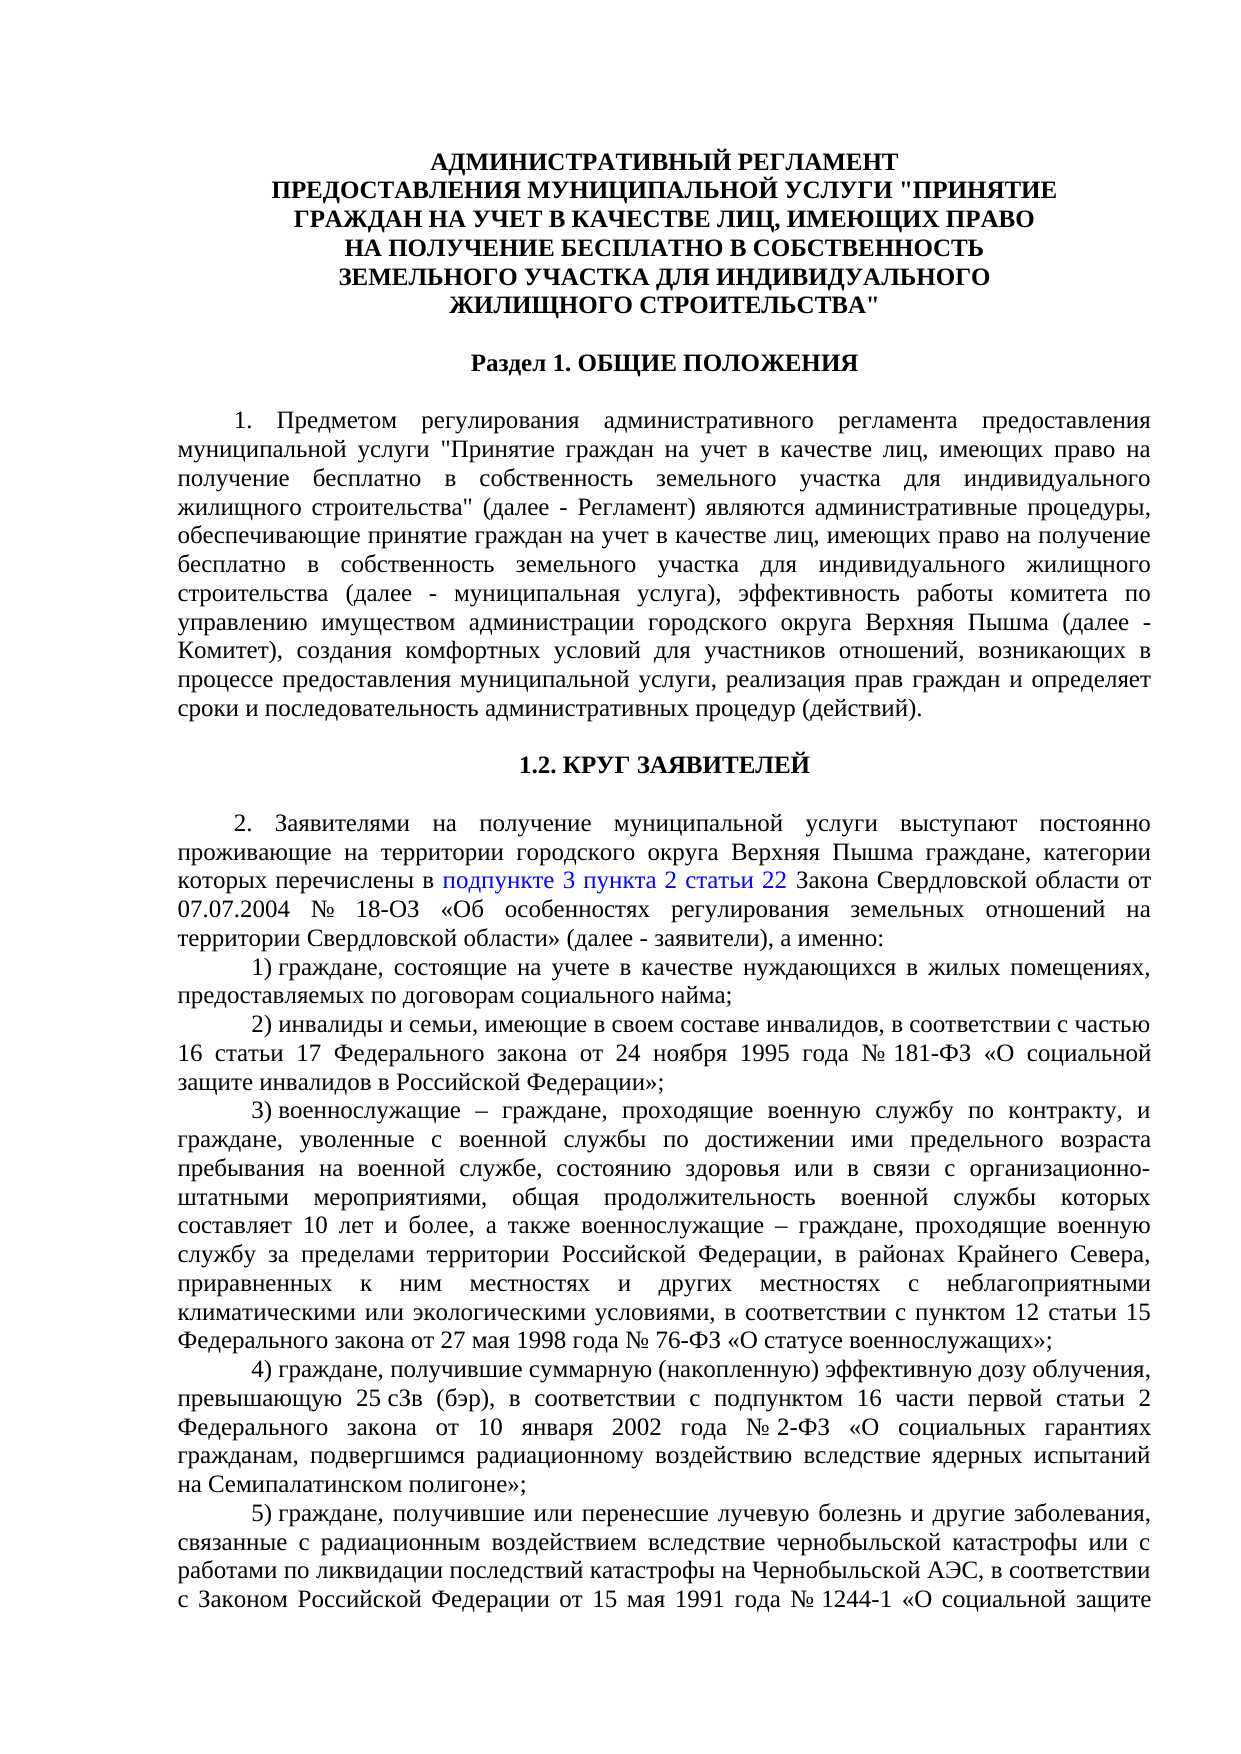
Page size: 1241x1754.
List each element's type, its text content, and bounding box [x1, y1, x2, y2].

text 1. Предметом регулирования административного регламента предоставления муниципальной услуги "Принятие граждан на учет в качестве лиц, имеющих право на получение бесплатно в собственность земельного участка для индивидуального жилищного строительства" (далее - Регламент) являются административные процедуры, обеспечивающие принятие граждан на учет в качестве лиц, имеющих право на получение бесплатно в собственность земельного участка для индивидуального жилищного строительства (далее - муниципальная услуга), эффективность работы комитета по управлению имуществом администрации городского округа Верхняя Пышма (далее - Комитет), создания комфортных условий для участников отношений, возникающих в процессе предоставления муниципальной услуги, реализация прав граждан и определяет сроки и последовательность административных процедур (действий). [177, 406, 1152, 722]
title ЗЕМЕЛЬНОГО УЧАСТКА ДЛЯ ИНДИВИДУАЛЬНОГО [177, 262, 1152, 291]
title ГРАЖДАН НА УЧЕТ В КАЧЕСТВЕ ЛИЦ, ИМЕЮЩИХ ПРАВО [177, 204, 1152, 233]
text 3) военнослужащие – граждане, проходящие военную службу по контракту, и граждане, уволенные с военной службы по достижении ими предельного возраста пребывания на военной службе, состоянию здоровья или в связи с организационно-штатными мероприятиями, общая продолжительность военной службы которых составляет 10 лет и более, а также военнослужащие – граждане, проходящие военную службу за пределами территории Российской Федерации, в районах Крайнего Севера, приравненных к ним местностях и других местностях с неблагоприятными климатическими или экологическими условиями, в соответствии с пунктом 12 статьи 15 Федерального закона от 27 мая 1998 года № 76-ФЗ «О статусе военнослужащих»; [177, 1096, 1152, 1354]
text 1.2. КРУГ ЗАЯВИТЕЛЕЙ [177, 751, 1152, 779]
title ПРЕДОСТАВЛЕНИЯ МУНИЦИПАЛЬНОЙ УСЛУГИ "ПРИНЯТИЕ [177, 176, 1152, 204]
text Раздел 1. ОБЩИЕ ПОЛОЖЕНИЯ [177, 348, 1152, 377]
title АДМИНИСТРАТИВНЫЙ РЕГЛАМЕНТ [177, 147, 1152, 176]
text 4) граждане, получившие суммарную (накопленную) эффективную дозу облучения, превышающую 25 сЗв (бэр), в соответствии с подпунктом 16 части первой статьи 2 Федерального закона от 10 января 2002 года № 2-ФЗ «О социальных гарантиях гражданам, подвергшимся радиационному воздействию вследствие ядерных испытаний на Семипалатинском полигоне»; [177, 1354, 1152, 1498]
title ЖИЛИЩНОГО СТРОИТЕЛЬСТВА" [177, 291, 1152, 319]
text 2. Заявителями на получение муниципальной услуги выступают постоянно проживающие на территории городского округа Верхняя Пышма граждане, категории которых перечислены в подпункте 3 пункта 2 статьи 22 Закона Свердловской области от 07.07.2004 № 18-ОЗ «Об особенностях регулирования земельных отношений на территории Свердловской области» (далее - заявители), а именно: [177, 808, 1152, 952]
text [177, 1498, 1152, 1613]
text 2) инвалиды и семьи, имеющие в своем составе инвалидов, в соответствии с частью 16 статьи 17 Федерального закона от 24 ноября 1995 года № 181-ФЗ «О социальной защите инвалидов в Российской Федерации»; [177, 1009, 1152, 1096]
text 1) граждане, состоящие на учете в качестве нуждающихся в жилых помещениях, предоставляемых по договорам социального найма; [177, 952, 1152, 1009]
title НА ПОЛУЧЕНИЕ БЕСПЛАТНО В СОБСТВЕННОСТЬ [177, 233, 1152, 262]
